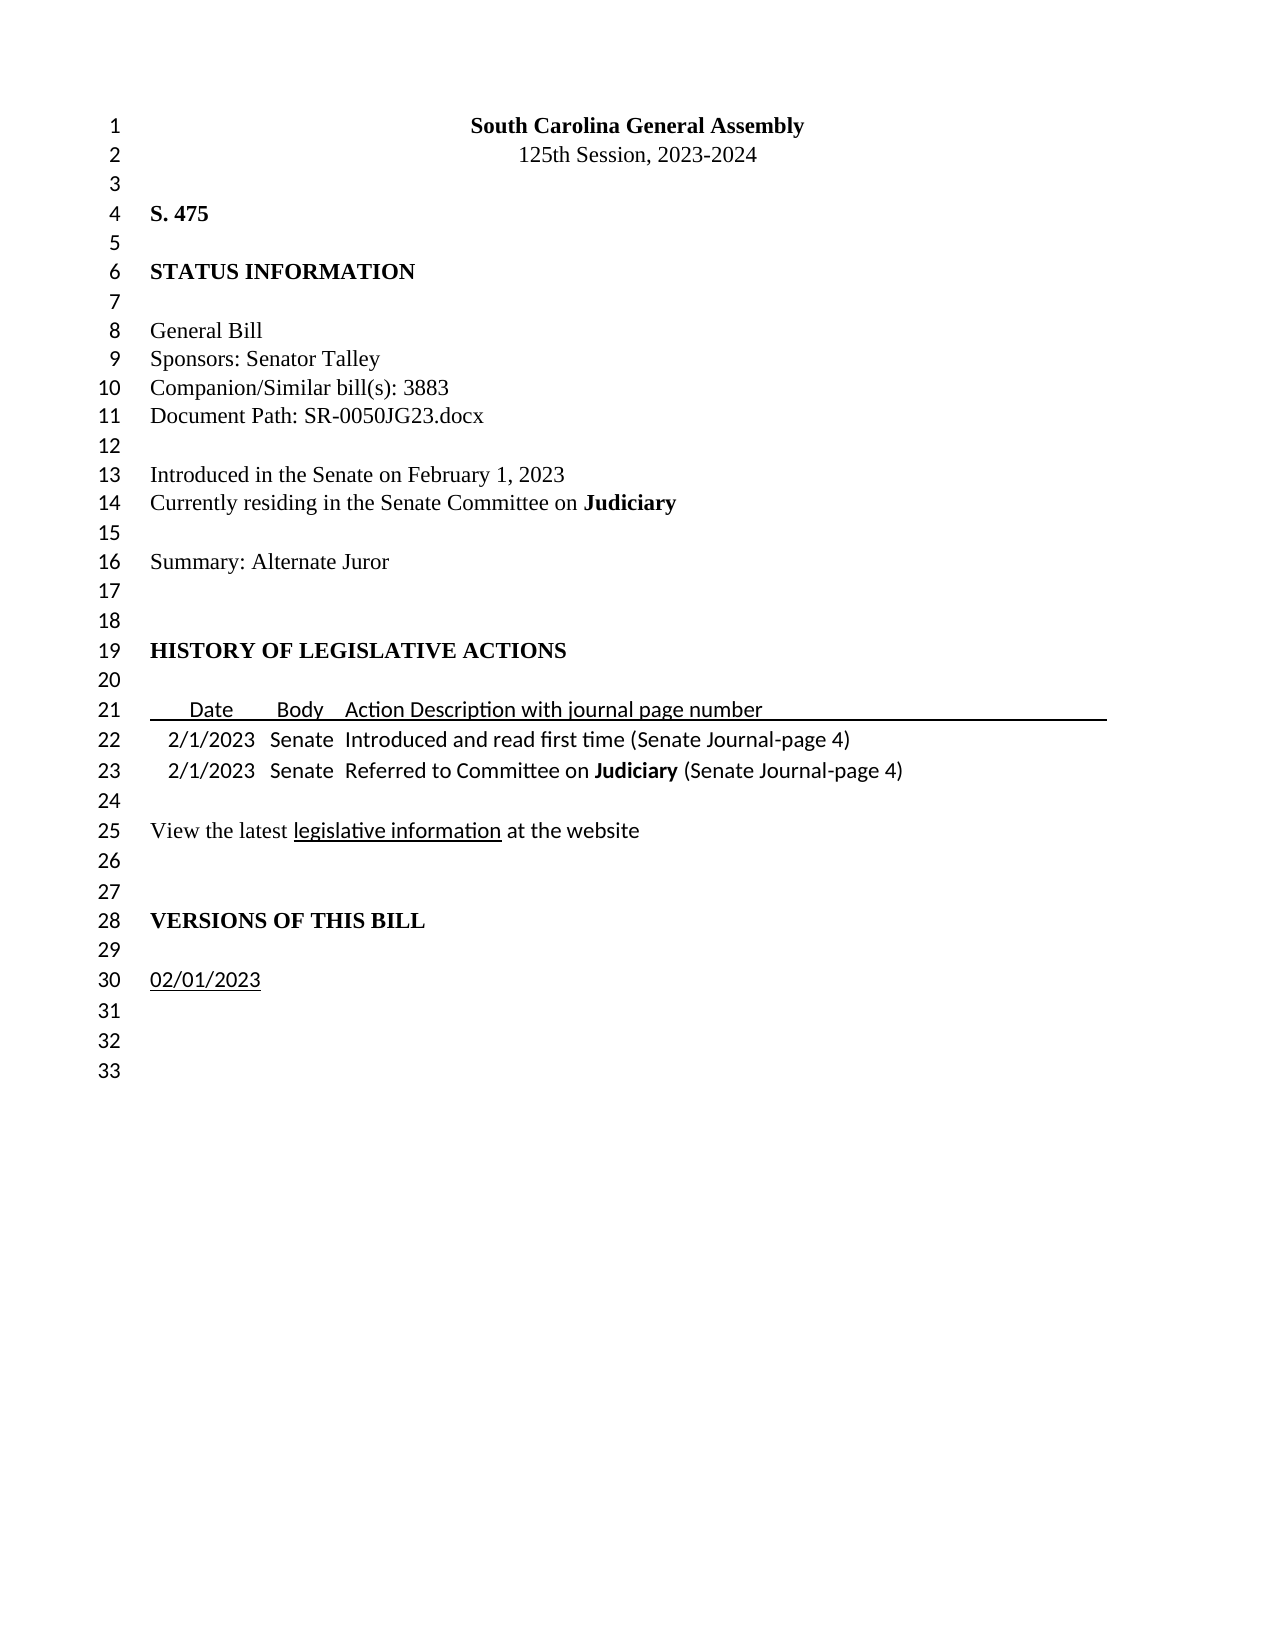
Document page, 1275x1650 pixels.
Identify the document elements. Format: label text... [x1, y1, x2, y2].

text General Bill [150, 317, 1125, 343]
text 2/1/2023 Senate Referred to Committee on Judiciary (Senate Journal-page 4) [150, 756, 1125, 784]
text 02/01/2023 [150, 966, 1125, 993]
text Introduced in the Senate on February 1, 2023 [150, 461, 1125, 487]
text VERSIONS OF THIS BILL [150, 907, 1125, 933]
text 2/1/2023 Senate Introduced and read first time (Senate Journal-page 4) [150, 726, 1125, 754]
text Document Path: SR-0050JG23.docx [150, 402, 1125, 428]
text 125th Session, 2023-2024 [150, 141, 1125, 167]
text STATUS INFORMATION [150, 258, 1125, 284]
text Summary: Alternate Juror [150, 548, 1125, 574]
text HISTORY OF LEGISLATIVE ACTIONS [150, 637, 1125, 663]
text Currently residing in the Senate Committee on Judiciary [150, 489, 1125, 516]
text Date Body Action Description with journal page number [150, 695, 1125, 723]
text Companion/Similar bill(s): 3883 [150, 374, 1125, 400]
text View the latest legislative information at the website [150, 816, 1125, 844]
text South Carolina General Assembly [150, 112, 1125, 139]
text S. 475 [150, 199, 1125, 226]
text Sponsors: Senator Talley [150, 345, 1125, 372]
